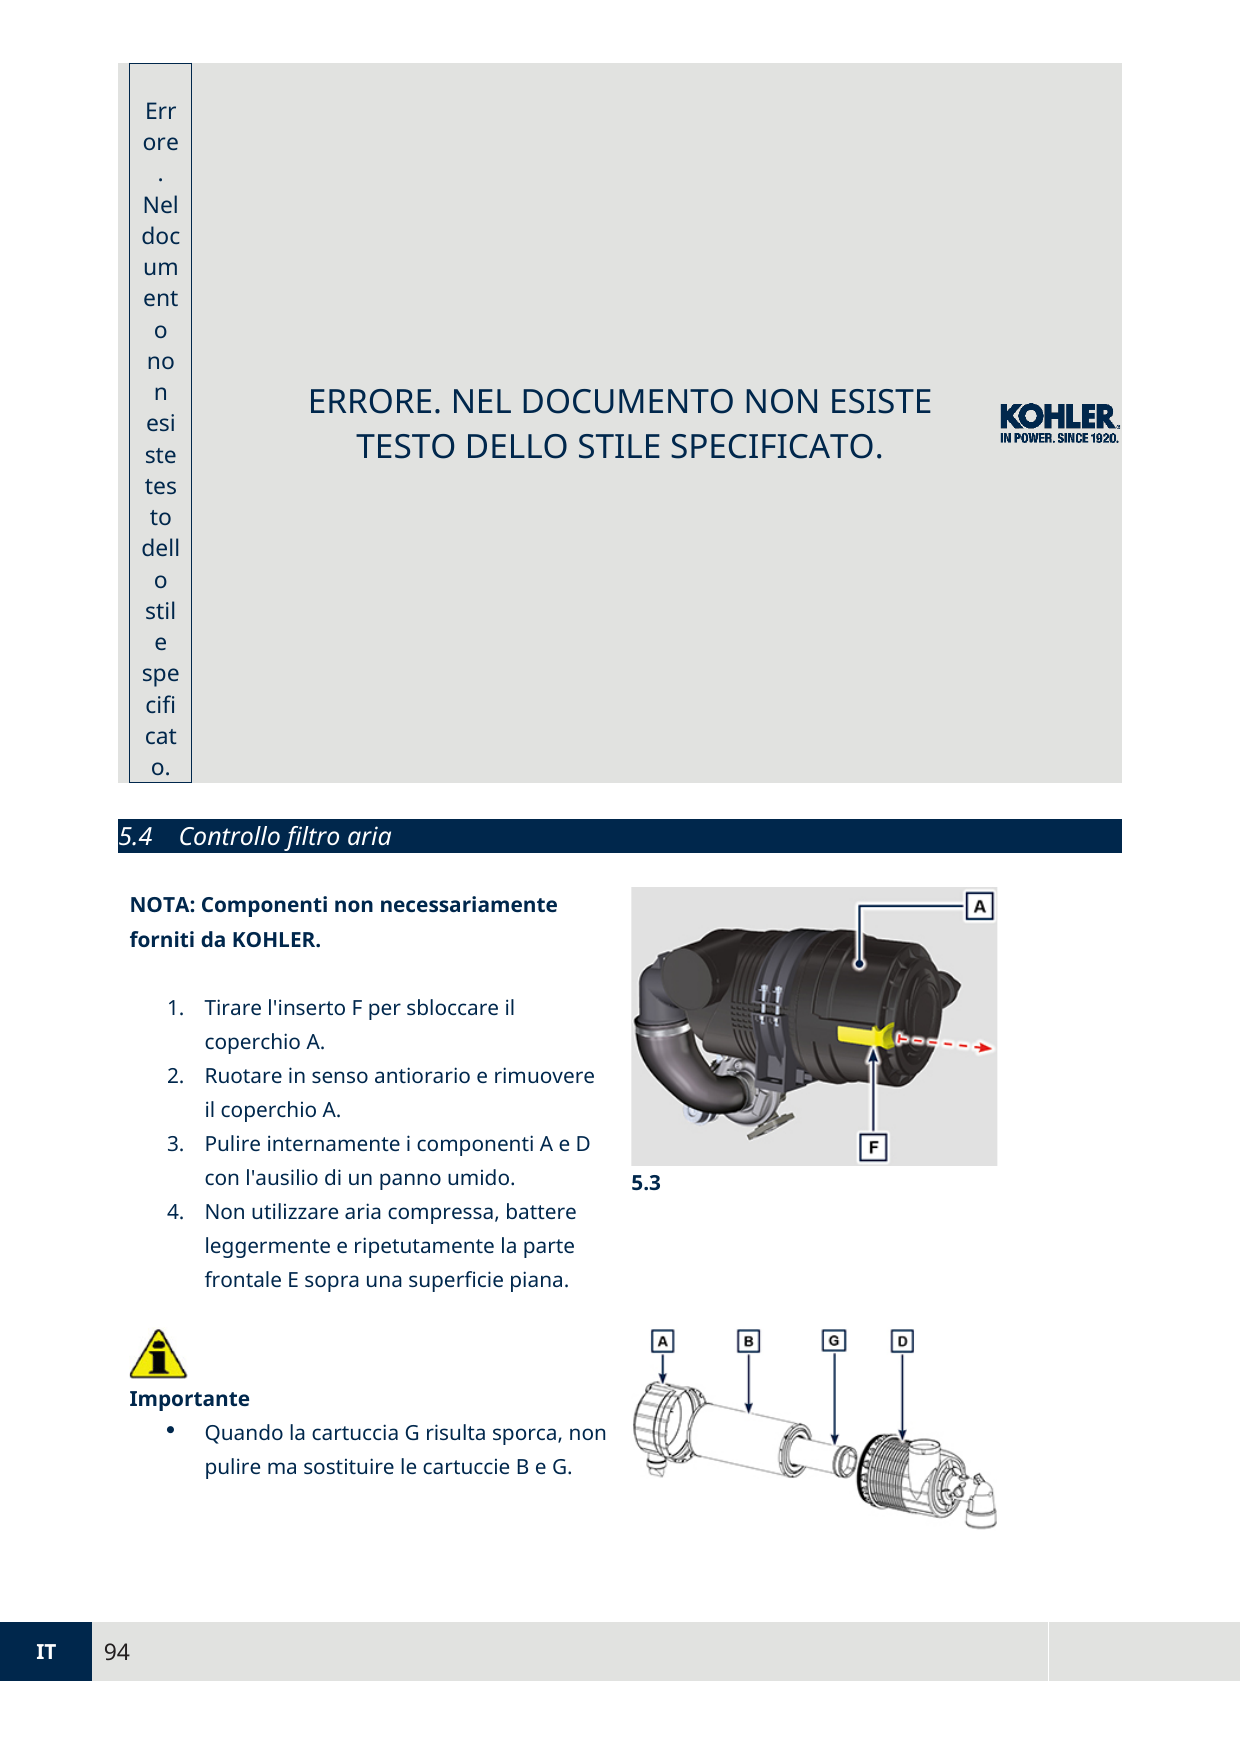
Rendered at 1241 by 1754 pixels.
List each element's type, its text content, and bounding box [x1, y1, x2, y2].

picture [631, 887, 998, 1166]
table_header NOTA: Componenti non necessariamente forniti da KOHLER. Tirare l'inserto F per sbloccare il coperchio A. Ruotare in senso antiorario e rimuovere il coperchio A. Pulire internamente i componenti A e D con l'ausilio di un panno umido. Non utilizzare aria compressa, battere leggermente e ripetutamente la parte frontale E sopra una superficie piana. [118, 872, 620, 1312]
picture [631, 1327, 998, 1531]
table_header 5.3 [620, 872, 1122, 1312]
picture [1000, 403, 1121, 443]
table_cell 5.4 5.5 [620, 1312, 1122, 1561]
subtitle Controllo filtro aria [118, 819, 1122, 853]
table_cell Importante Quando la cartuccia G risulta sporca, non pulire ma sostituire le cartuccie B e G. Montare le cartucce G e B. Montare il coperchio A eseguendo le operazioni inverse del punto 2 e 1. [118, 1312, 620, 1561]
picture [129, 1327, 189, 1379]
